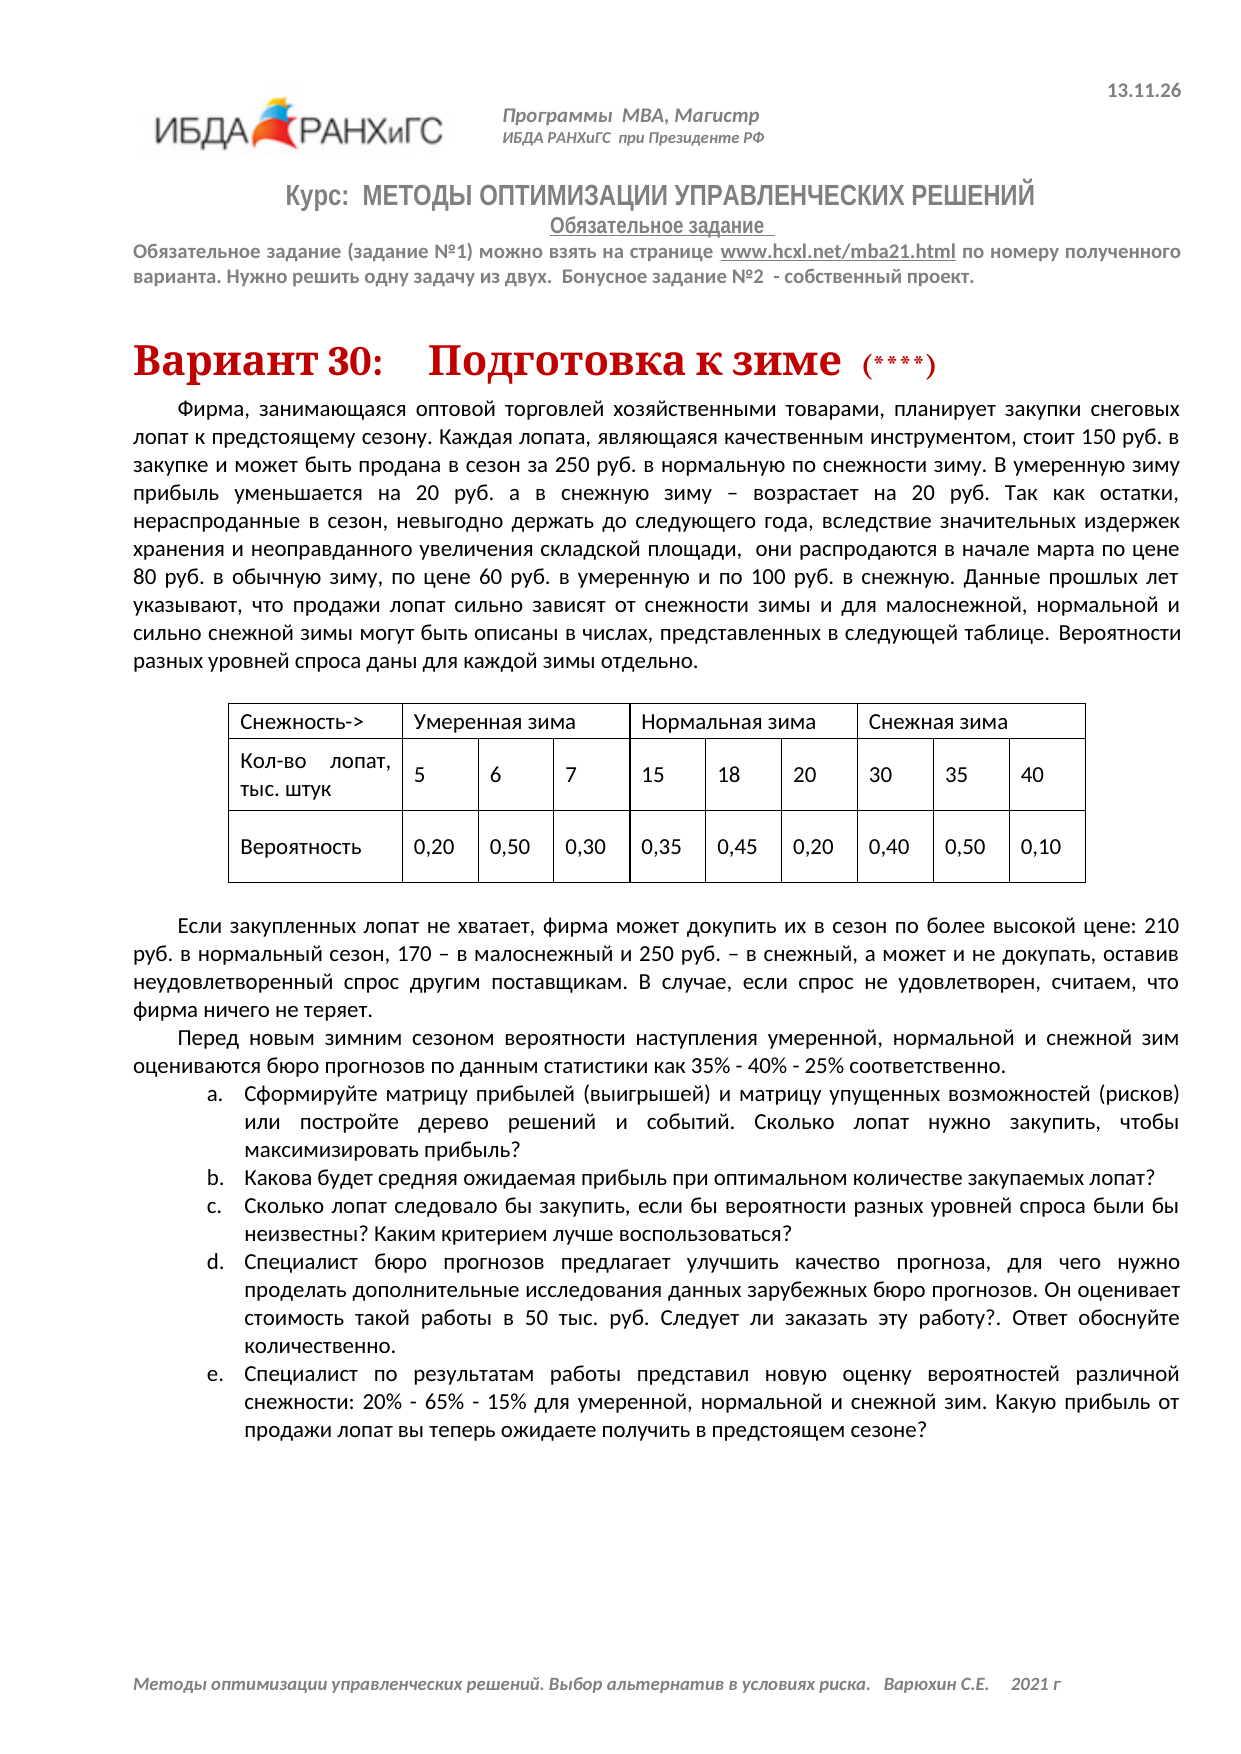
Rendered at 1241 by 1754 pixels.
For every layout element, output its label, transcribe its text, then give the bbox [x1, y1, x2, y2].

text Вариант 30: Подготовка к зиме (****) [133, 338, 1181, 386]
table_cell 0,35 [631, 811, 705, 882]
table_cell 0,20 [782, 811, 857, 882]
table_header Нормальная зима [631, 704, 857, 738]
table_cell 0,10 [1010, 811, 1085, 882]
table_cell 0,40 [858, 811, 933, 882]
text Если закупленных лопат не хватает, фирма может докупить их в сезон по более высокой цене: 210 руб. в нормальный сезон, 170 – в малоснежный и 250 руб. – в снежный, а может и не докупать, оставив неудовлетворенный спрос другим поставщикам. В случае, если спрос не удовлетворен, считаем, что фирма ничего не теряет. [133, 911, 1181, 1023]
text Фирма, занимающаяся оптовой торговлей хозяйственными товарами, планирует закупки снеговых лопат к предстоящему сезону. Каждая лопата, являющаяся качественным инструментом, стоит 150 руб. в закупке и может быть продана в сезон за 250 руб. в нормальную по снежности зиму. В умеренную зиму прибыль уменьшается на 20 руб. а в снежную зиму – возрастает на 20 руб. Так как остатки, нераспроданные в сезон, невыгодно держать до следующего года, вследствие значительных издержек хранения и неоправданного увеличения складской площади, они распродаются в начале марта по цене 80 руб. в обычную зиму, по цене 60 руб. в умеренную и по 100 руб. в снежную. Данные прошлых лет указывают, что продажи лопат сильно зависят от снежности зимы и для малоснежной, нормальной и сильно снежной зимы могут быть описаны в числах, представленных в следующей таблице. Вероятности разных уровней спроса даны для каждой зимы отдельно. [133, 394, 1181, 674]
table_cell 0,50 [479, 811, 553, 882]
table_header Умеренная зима [403, 704, 629, 738]
table_cell Кол-во лопат, тыс. штук [229, 739, 402, 810]
table_cell 30 [858, 739, 933, 810]
list Специалист бюро прогнозов предлагает улучшить качество прогноза, для чего нужно проделать дополнительные исследования данных зарубежных бюро прогнозов. Он оценивает стоимость такой работы в 50 тыс. руб. Следует ли заказать эту работу?. Ответ обоснуйте количественно. [207, 1247, 1181, 1359]
text Перед новым зимним сезоном вероятности наступления умеренной, нормальной и снежной зим оцениваются бюро прогнозов по данным статистики как 35% - 40% - 25% соответственно. [133, 1023, 1181, 1079]
table_cell 20 [782, 739, 857, 810]
table_cell 15 [631, 739, 705, 810]
list Специалист по результатам работы представил новую оценку вероятностей различной снежности: 20% - 65% - 15% для умеренной, нормальной и снежной зим. Какую прибыль от продажи лопат вы теперь ожидаете получить в предстоящем сезоне? [207, 1359, 1181, 1443]
table_cell 6 [479, 739, 553, 810]
table_cell 40 [1010, 739, 1085, 810]
list Какова будет средняя ожидаемая прибыль при оптимальном количестве закупаемых лопат? [207, 1163, 1181, 1191]
table_cell 0,30 [554, 811, 629, 882]
table_cell 0,20 [403, 811, 478, 882]
table_cell 35 [934, 739, 1009, 810]
table_cell 0,45 [706, 811, 781, 882]
table_cell 7 [554, 739, 629, 810]
picture [132, 77, 458, 172]
table_cell 0,50 [934, 811, 1009, 882]
table_header Снежная зима [858, 704, 1085, 738]
table_cell Вероятность [229, 811, 402, 882]
table_cell 18 [706, 739, 781, 810]
table_header Снежность-> [229, 704, 402, 738]
table_cell 5 [403, 739, 478, 810]
list Сформируйте матрицу прибылей (выигрышей) и матрицу упущенных возможностей (рисков) или постройте дерево решений и событий. Сколько лопат нужно закупить, чтобы максимизировать прибыль? [207, 1079, 1181, 1163]
list Сколько лопат следовало бы закупить, если бы вероятности разных уровней спроса были бы неизвестны? Каким критерием лучше воспользоваться? [207, 1191, 1181, 1247]
